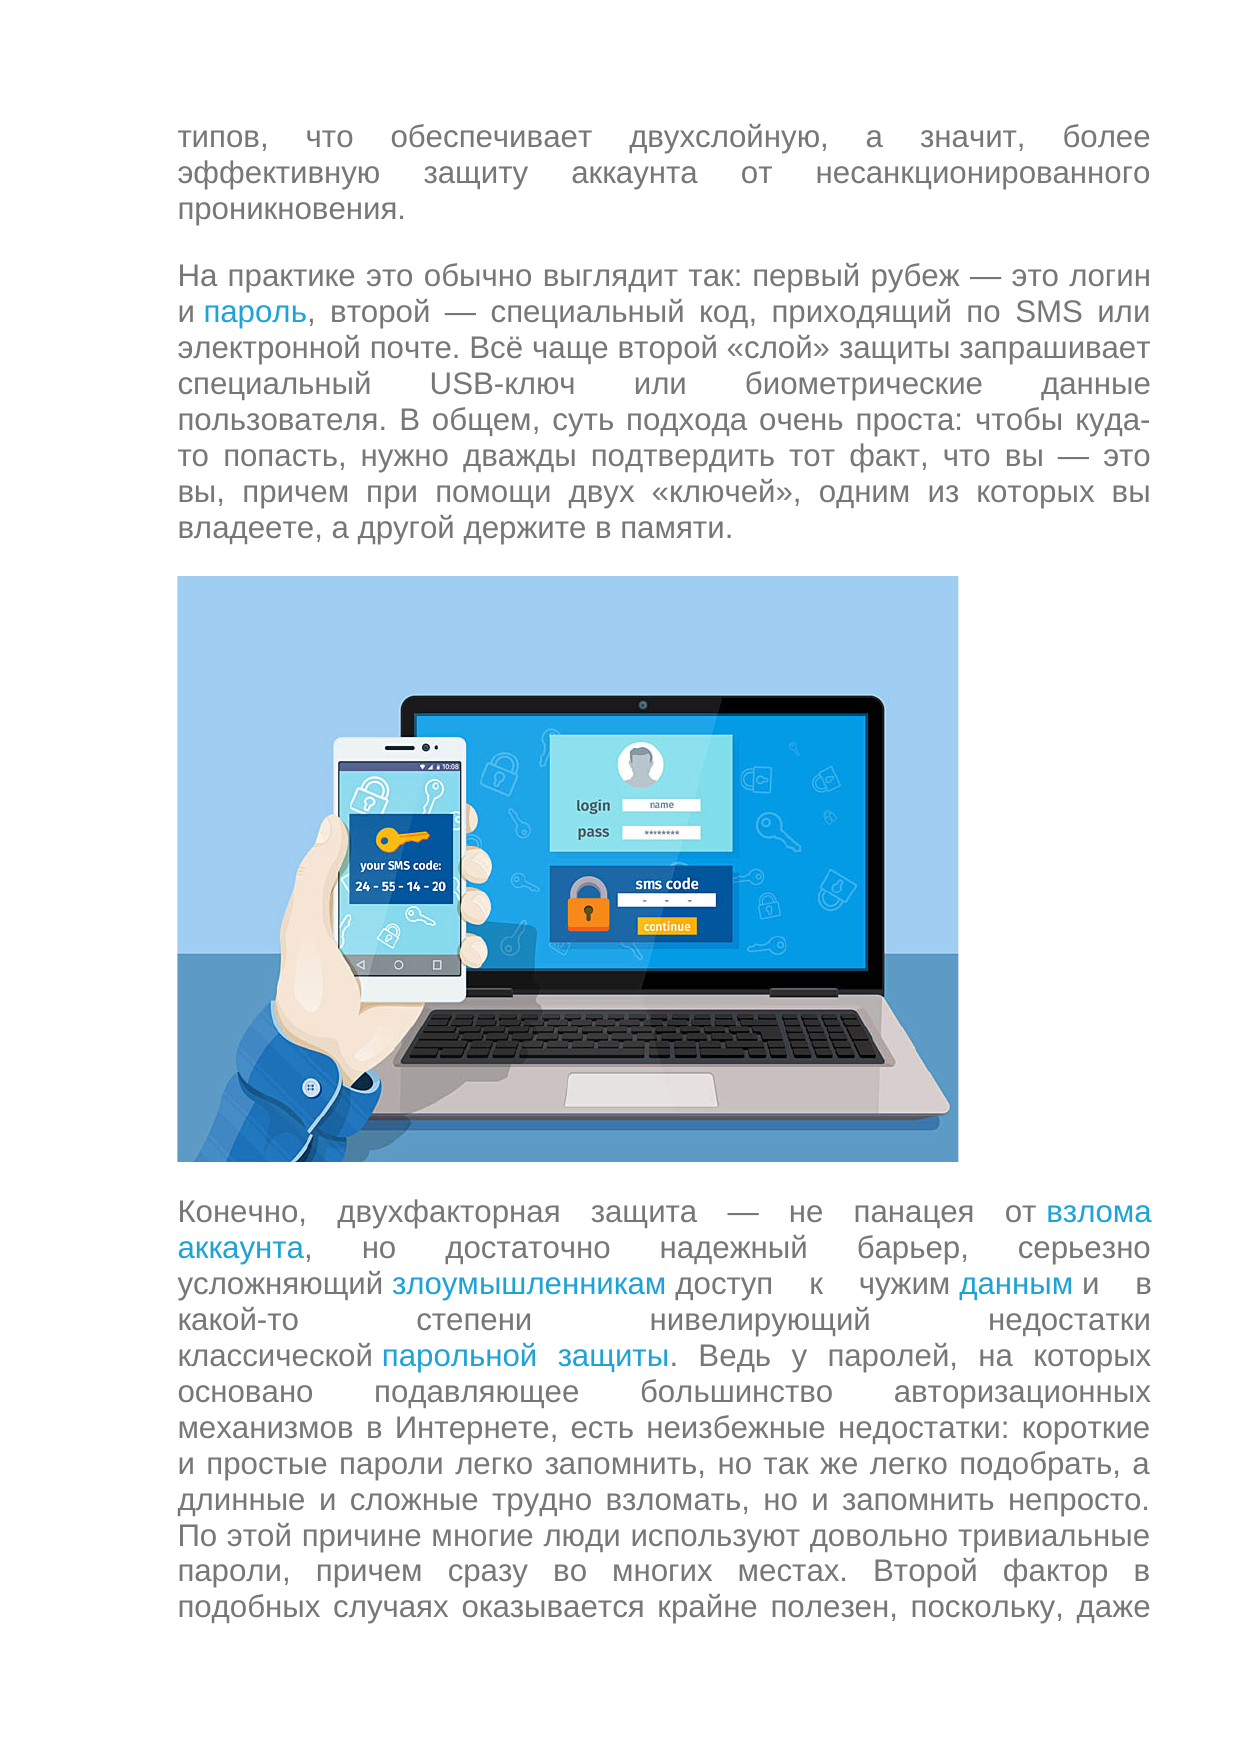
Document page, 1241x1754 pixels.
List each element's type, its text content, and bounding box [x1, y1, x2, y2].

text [177, 1193, 1152, 1624]
picture [177, 576, 959, 1162]
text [177, 118, 1152, 226]
text На практике это обычно выглядит так: первый рубеж — это логин и пароль, второй — специальный код, приходящий по SMS или электронной почте. Всё чаще второй «слой» защиты запрашивает специальный USB-ключ или биометрические данные пользователя. В общем, суть подхода очень проста: чтобы куда-то попасть, нужно дважды подтвердить тот факт, что вы — это вы, причем при помощи двух «ключей», одним из которых вы владеете, а другой держите в памяти. [177, 257, 1152, 545]
